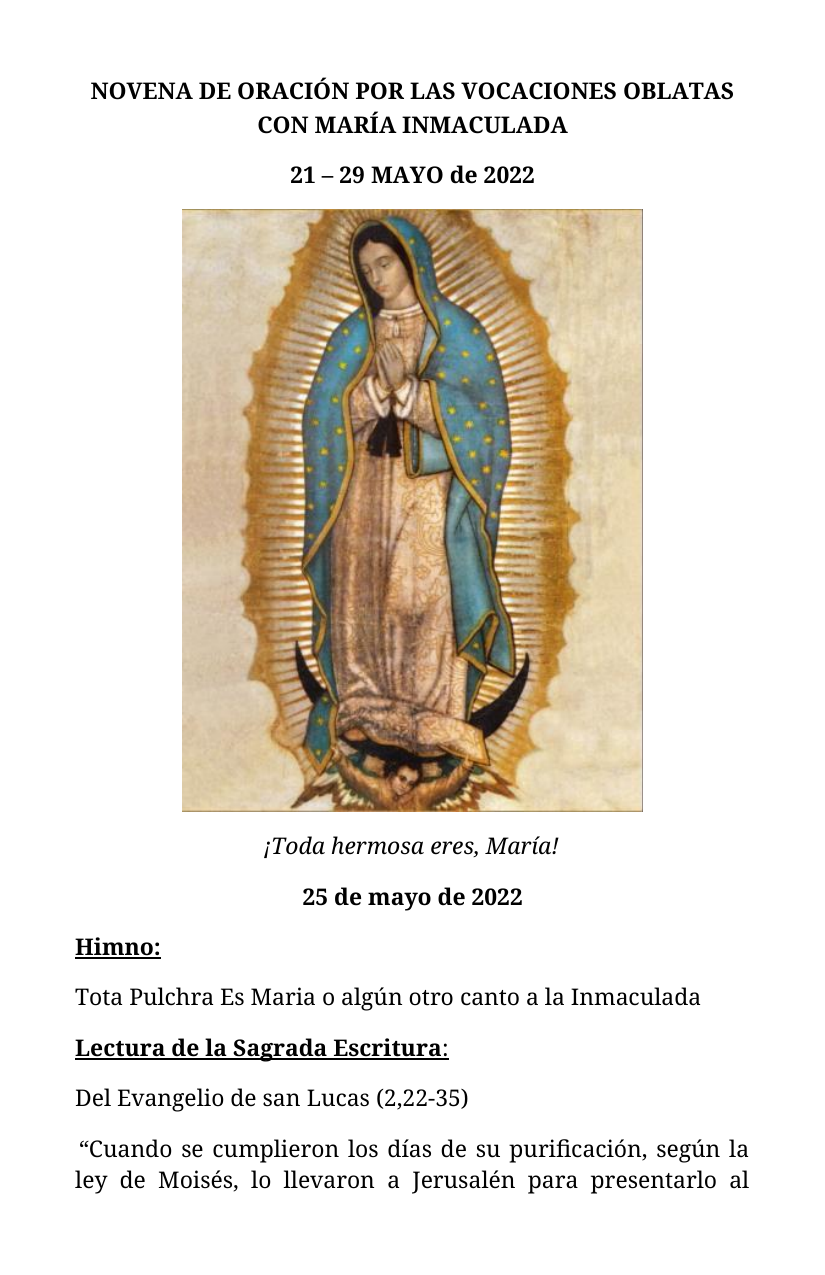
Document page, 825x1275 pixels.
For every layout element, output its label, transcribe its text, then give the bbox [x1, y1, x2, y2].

text Tota Pulchra Es Maria o algún otro canto a la Inmaculada [75, 981, 750, 1012]
text NOVENA DE ORACIÓN POR LAS VOCACIONES OBLATAS CON MARÍA INMACULADA [75, 75, 750, 140]
text 21 – 29 MAYO de 2022 [75, 159, 750, 190]
text ¡Toda hermosa eres, María! [75, 830, 750, 861]
picture [182, 209, 643, 812]
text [75, 1132, 750, 1195]
text Del Evangelio de san Lucas (2,22-35) [75, 1082, 750, 1113]
text 25 de mayo de 2022 [75, 880, 750, 912]
text Lectura de la Sagrada Escritura: [75, 1032, 750, 1063]
text Himno: [75, 931, 750, 962]
